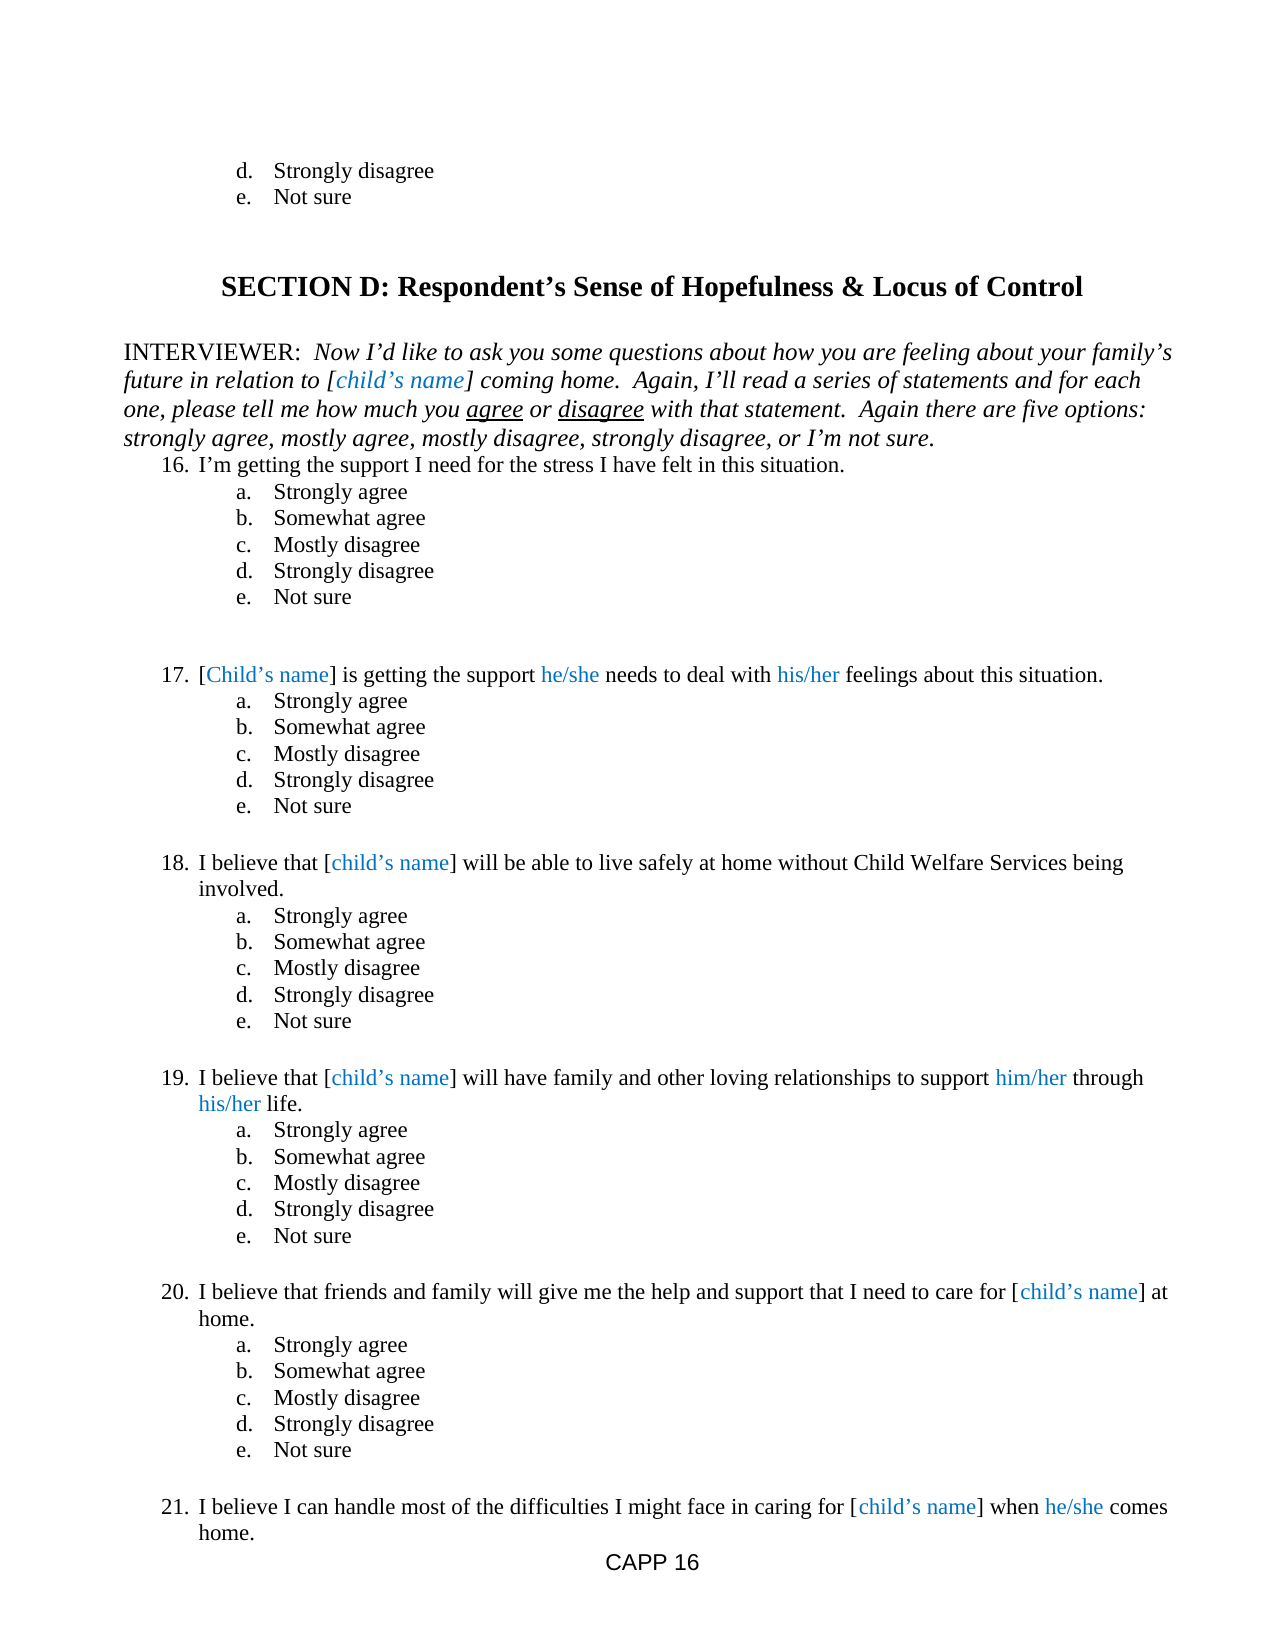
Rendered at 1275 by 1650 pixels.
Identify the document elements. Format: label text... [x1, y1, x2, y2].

list Not sure [236, 583, 1181, 610]
list Strongly disagree [236, 1196, 1181, 1222]
list Strongly agree [236, 1116, 1181, 1143]
list Mostly disagree [236, 1384, 1181, 1410]
list Strongly disagree [236, 557, 1181, 583]
list I believe that [child’s name] will have family and other loving relationships to support him/her through his/her life. [161, 1064, 1181, 1116]
list Somewhat agree [236, 928, 1181, 954]
list Strongly disagree [236, 766, 1181, 792]
list Not sure [236, 1222, 1181, 1248]
list Strongly agree [236, 478, 1181, 504]
list Strongly disagree [236, 1410, 1181, 1437]
list Somewhat agree [236, 504, 1181, 531]
list Strongly agree [236, 687, 1181, 713]
list Not sure [236, 1437, 1181, 1463]
list Not sure [236, 1007, 1181, 1033]
list Somewhat agree [236, 713, 1181, 740]
list Strongly agree [236, 1331, 1181, 1357]
list Not sure [236, 792, 1181, 819]
list Not sure [236, 183, 1181, 209]
list I believe that [child’s name] will be able to live safely at home without Child Welfare Services being involved. [161, 849, 1181, 902]
list Strongly disagree [236, 157, 1181, 183]
list Strongly agree [236, 902, 1181, 928]
list Strongly disagree [236, 981, 1181, 1007]
list Somewhat agree [236, 1357, 1181, 1384]
list Somewhat agree [236, 1143, 1181, 1169]
list Mostly disagree [236, 740, 1181, 766]
list Mostly disagree [236, 1169, 1181, 1196]
list I believe I can handle most of the difficulties I might face in caring for [child’s name] when he/she comes home. [161, 1493, 1181, 1546]
list I’m getting the support I need for the stress I have felt in this situation. [161, 452, 1181, 478]
list Mostly disagree [236, 531, 1181, 557]
list Mostly disagree [236, 954, 1181, 981]
list I believe that friends and family will give me the help and support that I need to care for [child’s name] at home. [161, 1278, 1181, 1331]
list [Child’s name] is getting the support he/she needs to deal with his/her feelings about this situation. [161, 661, 1181, 687]
text SECTION D: Respondent’s Sense of Hopefulness & Locus of Control [123, 269, 1181, 303]
text INTERVIEWER: Now I’d like to ask you some questions about how you are feeling about your family’s future in relation to [child’s name] coming home. Again, I’ll read a series of statements and for each one, please tell me how much you agree or disagree with that statement. Again there are five options: strongly agree, mostly agree, mostly disagree, strongly disagree, or I’m not sure. [123, 337, 1181, 452]
